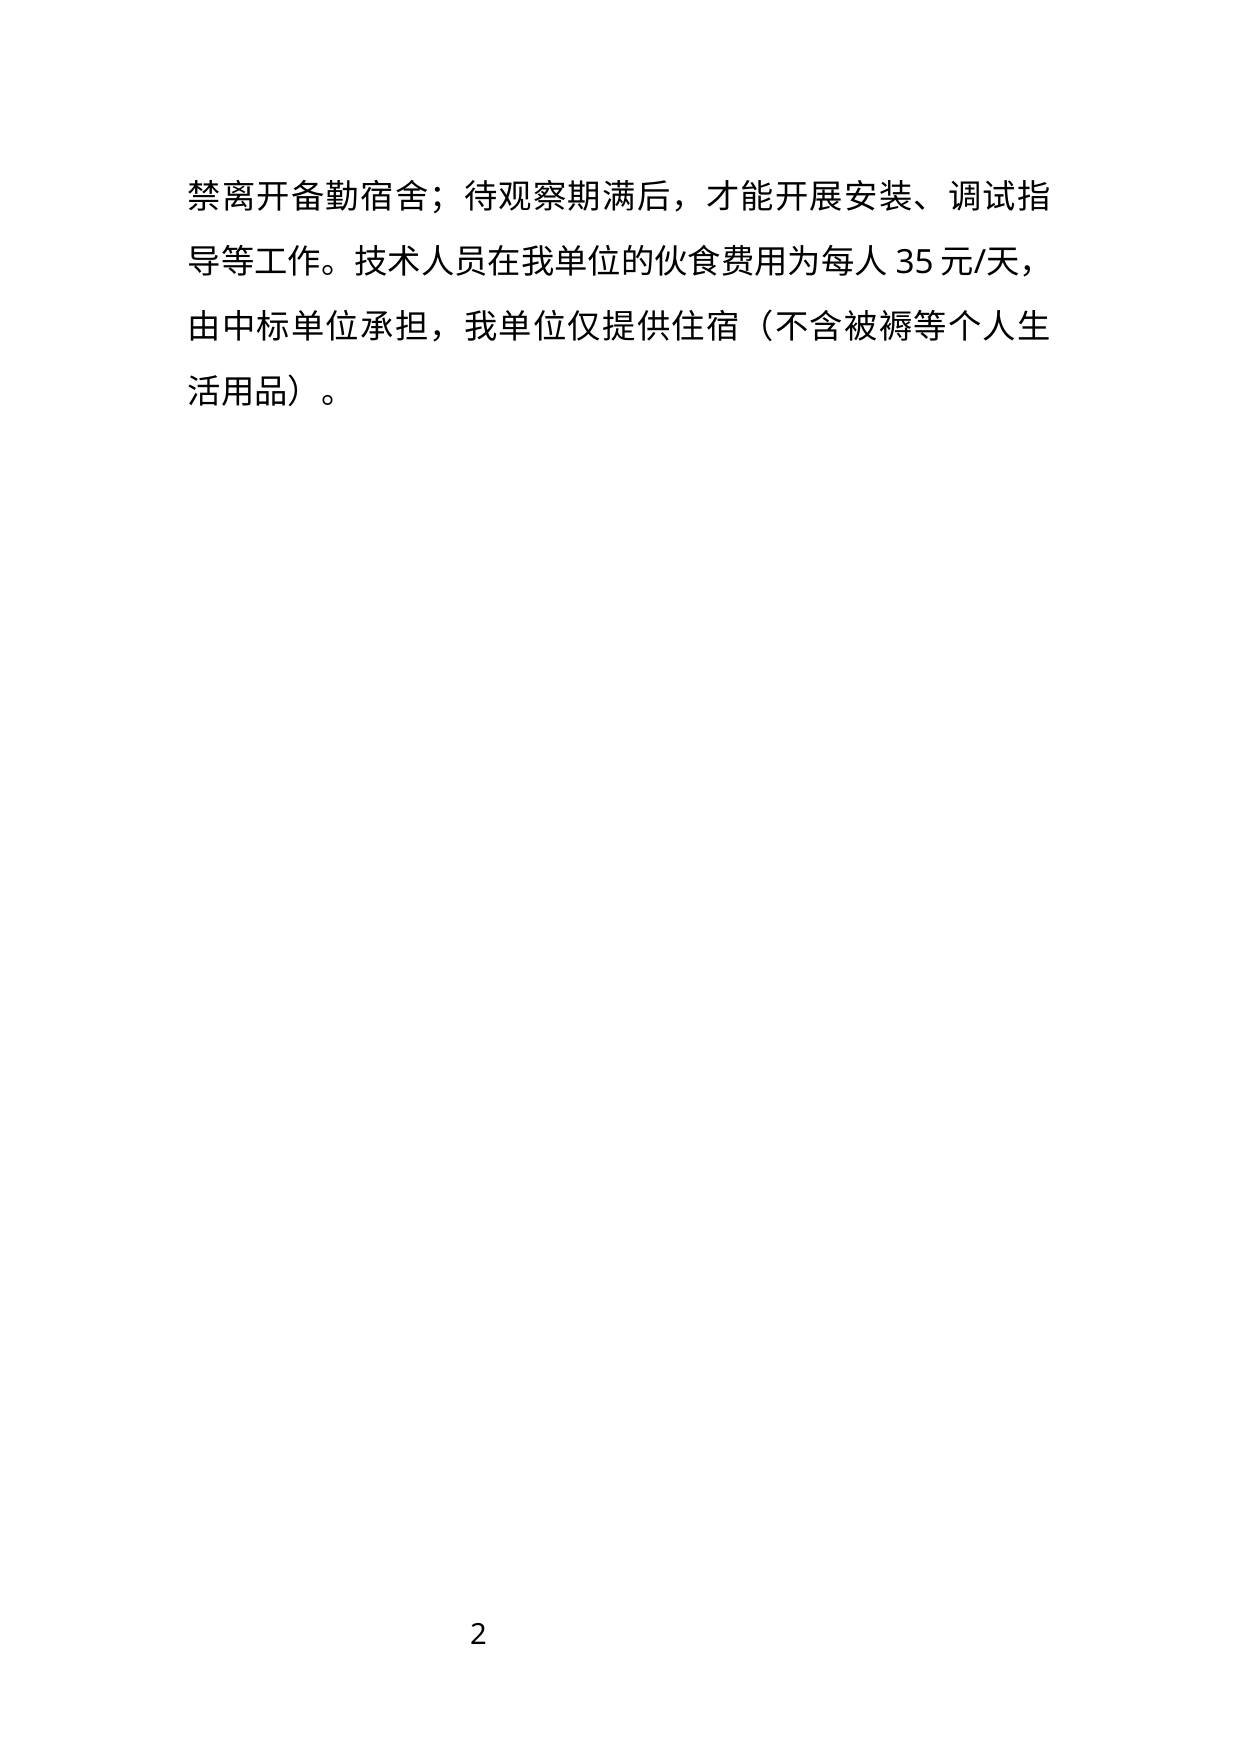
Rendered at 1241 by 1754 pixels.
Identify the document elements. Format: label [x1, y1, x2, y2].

text [187, 162, 1053, 422]
